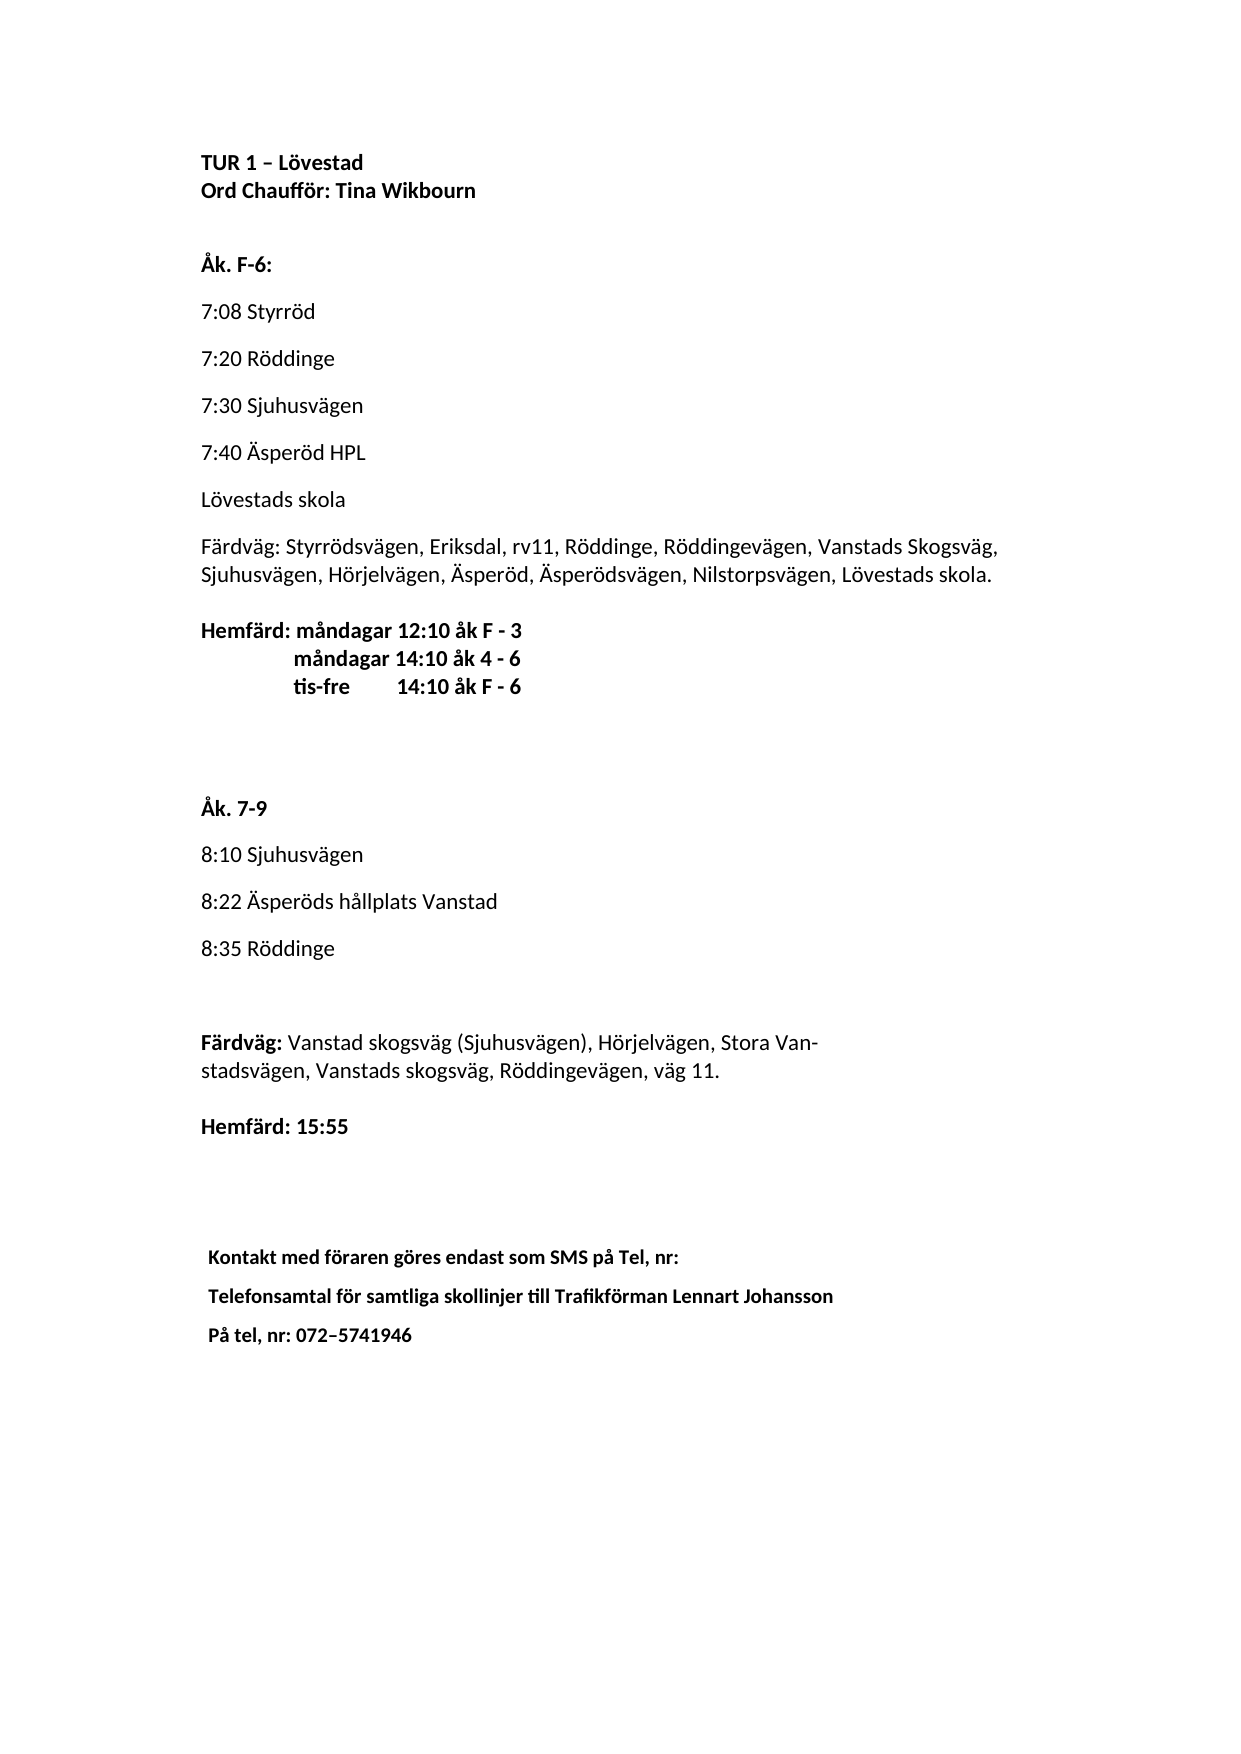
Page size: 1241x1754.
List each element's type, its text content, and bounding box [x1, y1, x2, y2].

table_cell På tel, nr: 072–5741946 [201, 1312, 605, 1359]
text Åk. F-6: [201, 251, 1092, 279]
text Lövestads skola [201, 485, 1092, 513]
text Hemfärd: 15:55 [201, 1112, 1092, 1140]
text tis-fre 14:10 åk F - 6 [201, 672, 1092, 700]
text Färdväg: Styrrödsvägen, Eriksdal, rv11, Röddinge, Röddingevägen, Vanstads Skogsväg, Sjuhusvägen, Hörjelvägen, Äsperöd, Äsperödsvägen, Nilstorpsvägen, Lövestads skola. [201, 532, 1092, 588]
text Åk. 7-9 [201, 794, 1092, 822]
text 8:10 Sjuhusvägen [201, 841, 1092, 869]
table_header Kontakt med föraren göres endast som SMS på Tel, nr: [201, 1234, 1007, 1281]
text 7:40 Äsperöd HPL [201, 438, 1092, 466]
text 7:20 Röddinge [201, 344, 1092, 372]
text TUR 1 – Lövestad [201, 148, 1092, 176]
text stadsvägen, Vanstads skogsväg, Röddingevägen, väg 11. [201, 1056, 1092, 1084]
text 8:22 Äsperöds hållplats Vanstad [201, 887, 1092, 916]
text 7:08 Styrröd [201, 297, 1092, 326]
text 8:35 Röddinge [201, 934, 1092, 962]
text måndagar 14:10 åk 4 - 6 [201, 644, 1092, 672]
text Ord Chaufför: Tina Wikbourn [201, 176, 1092, 204]
text Hemfärd: måndagar 12:10 åk F - 3 [201, 616, 1092, 644]
table_cell Telefonsamtal för samtliga skollinjer till Trafikförman Lennart Johansson [201, 1281, 1134, 1312]
text Färdväg: Vanstad skogsväg (Sjuhusvägen), Hörjelvägen, Stora Van- [201, 1028, 1092, 1056]
text 7:30 Sjuhusvägen [201, 391, 1092, 419]
